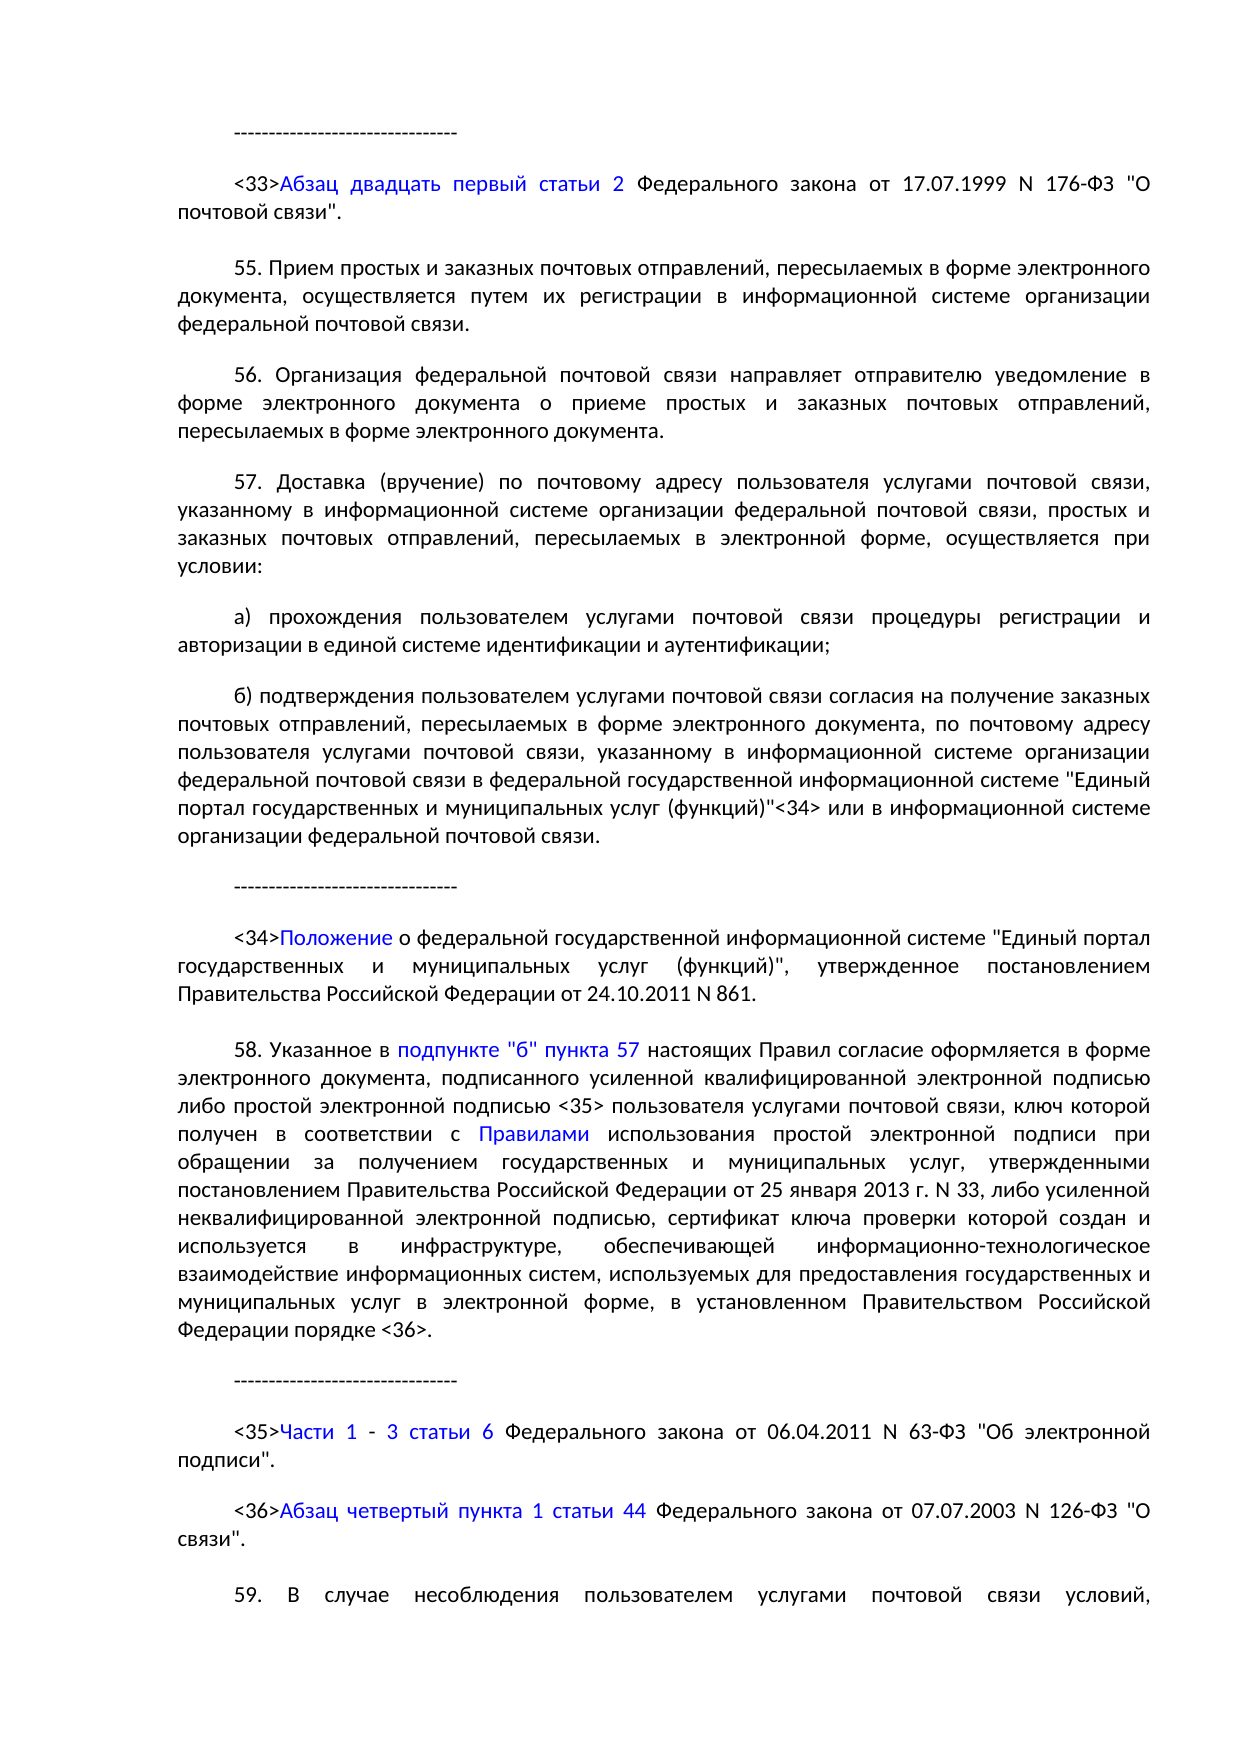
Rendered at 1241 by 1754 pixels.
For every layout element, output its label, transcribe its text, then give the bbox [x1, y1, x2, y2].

text <33>Абзац двадцать первый статьи 2 Федерального закона от 17.07.1999 N 176-ФЗ "О почтовой связи". [177, 169, 1152, 225]
text а) прохождения пользователем услугами почтовой связи процедуры регистрации и авторизации в единой системе идентификации и аутентификации; [177, 602, 1152, 658]
text 55. Прием простых и заказных почтовых отправлений, пересылаемых в форме электронного документа, осуществляется путем их регистрации в информационной системе организации федеральной почтовой связи. [177, 253, 1152, 337]
text 57. Доставка (вручение) по почтовому адресу пользователя услугами почтовой связи, указанному в информационной системе организации федеральной почтовой связи, простых и заказных почтовых отправлений, пересылаемых в электронной форме, осуществляется при условии: [177, 467, 1152, 579]
text -------------------------------- [177, 1366, 1152, 1394]
text 56. Организация федеральной почтовой связи направляет отправителю уведомление в форме электронного документа о приеме простых и заказных почтовых отправлений, пересылаемых в форме электронного документа. [177, 360, 1152, 444]
text б) подтверждения пользователем услугами почтовой связи согласия на получение заказных почтовых отправлений, пересылаемых в форме электронного документа, по почтовому адресу пользователя услугами почтовой связи, указанному в информационной системе организации федеральной почтовой связи в федеральной государственной информационной системе "Единый портал государственных и муниципальных услуг (функций)"<34> или в информационной системе организации федеральной почтовой связи. [177, 681, 1152, 849]
text -------------------------------- [177, 118, 1152, 146]
text <34>Положение о федеральной государственной информационной системе "Единый портал государственных и муниципальных услуг (функций)", утвержденное постановлением Правительства Российской Федерации от 24.10.2011 N 861. [177, 923, 1152, 1007]
text 58. Указанное в подпункте "б" пункта 57 настоящих Правил согласие оформляется в форме электронного документа, подписанного усиленной квалифицированной электронной подписью либо простой электронной подписью <35> пользователя услугами почтовой связи, ключ которой получен в соответствии с Правилами использования простой электронной подписи при обращении за получением государственных и муниципальных услуг, утвержденными постановлением Правительства Российской Федерации от 25 января 2013 г. N 33, либо усиленной неквалифицированной электронной подписью, сертификат ключа проверки которой создан и используется в инфраструктуре, обеспечивающей информационно-технологическое взаимодействие информационных систем, используемых для предоставления государственных и муниципальных услуг в электронной форме, в установленном Правительством Российской Федерации порядке <36>. [177, 1035, 1152, 1343]
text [177, 1580, 1152, 1608]
text -------------------------------- [177, 872, 1152, 900]
text <35>Части 1 - 3 статьи 6 Федерального закона от 06.04.2011 N 63-ФЗ "Об электронной подписи". [177, 1417, 1152, 1473]
text <36>Абзац четвертый пункта 1 статьи 44 Федерального закона от 07.07.2003 N 126-ФЗ "О связи". [177, 1496, 1152, 1552]
